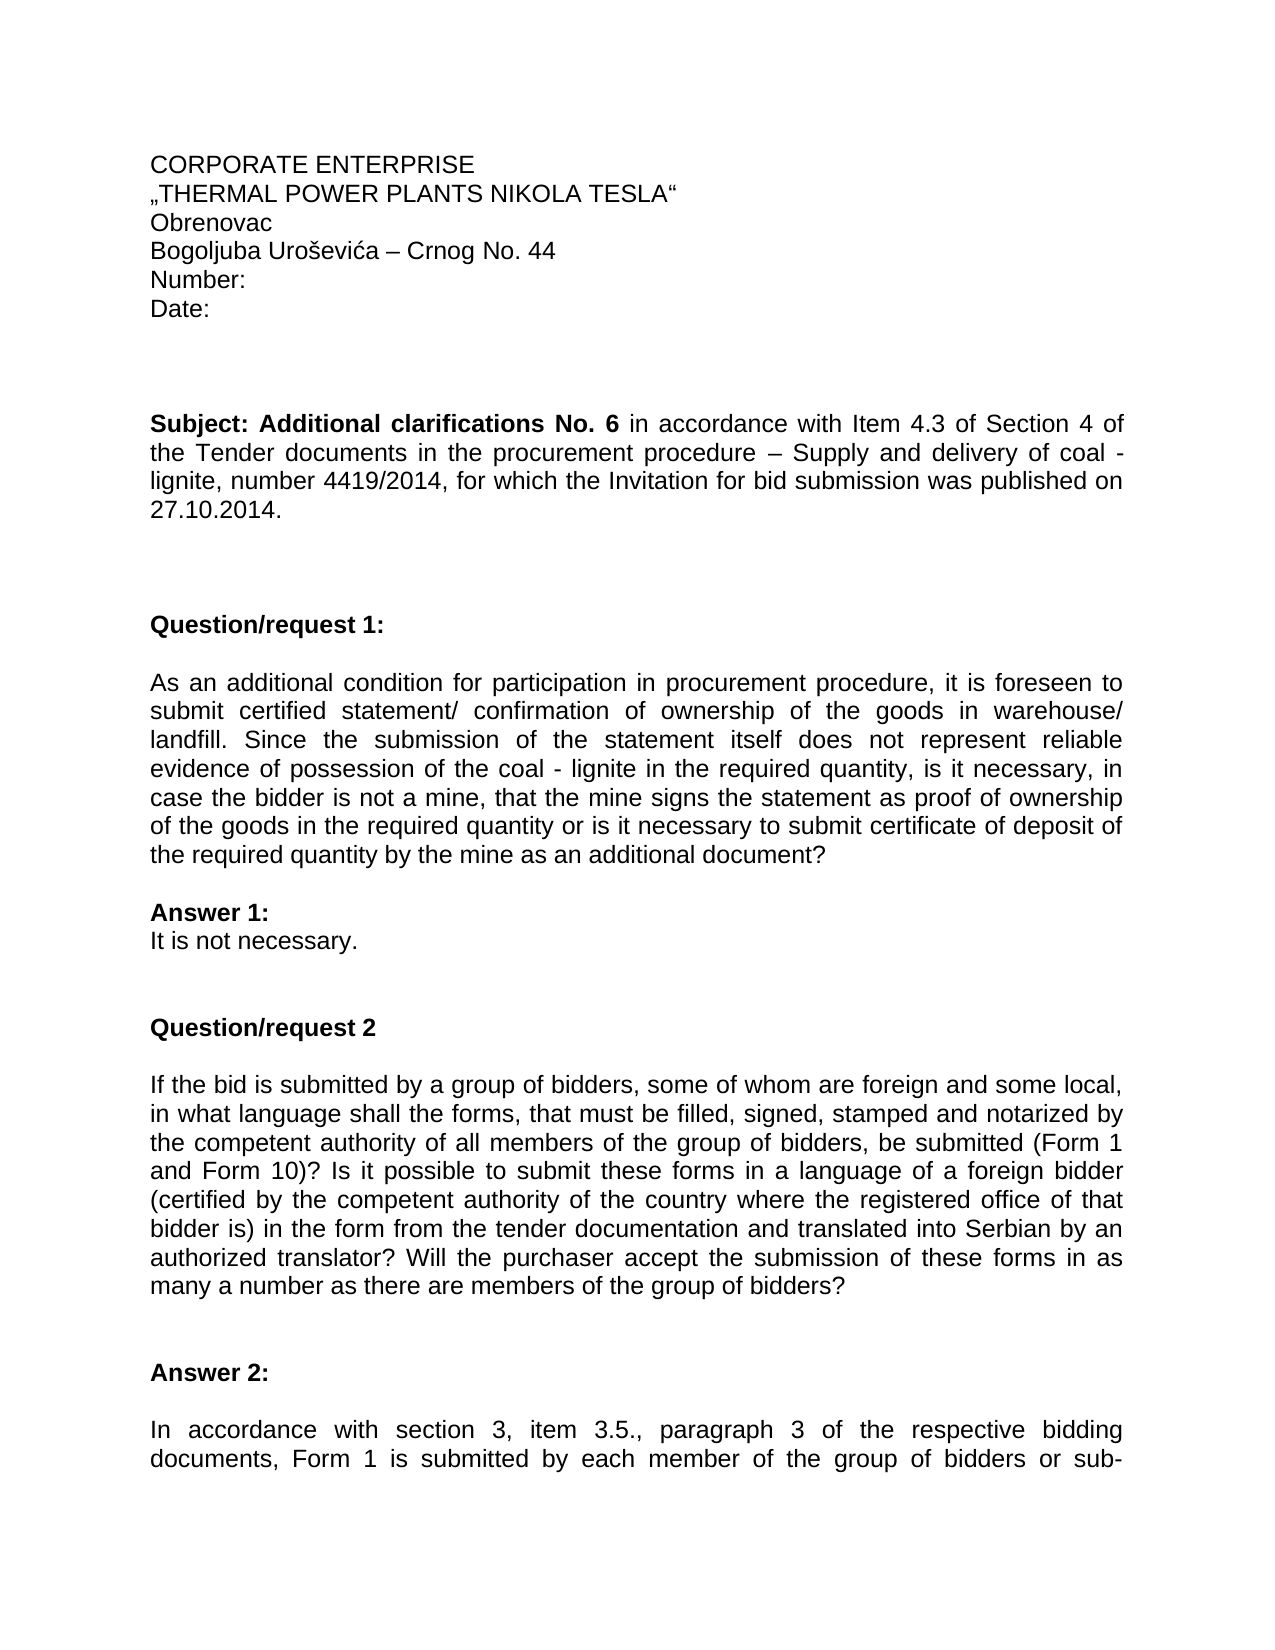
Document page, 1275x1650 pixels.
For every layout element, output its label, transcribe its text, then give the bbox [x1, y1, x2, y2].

text Answer 2: [150, 1357, 1125, 1386]
text Answer 1: [150, 897, 1125, 926]
text Subject: Additional clarifications No. 6 in accordance with Item 4.3 of Section 4 of the Tender documents in the procurement procedure – Supply and delivery of coal - lignite, number 4419/2014, for which the Invitation for bid submission was published on 27.10.2014. [150, 409, 1125, 524]
text Question/request 1: [150, 610, 1125, 639]
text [150, 1415, 1125, 1472]
text „THERMAL POWER PLANTS NIKOLA TESLA“ [150, 179, 1125, 207]
text If the bid is submitted by a group of bidders, some of whom are foreign and some local, in what language shall the forms, that must be filled, signed, stamped and notarized by the competent authority of all members of the group of bidders, be submitted (Form 1 and Form 10)? Is it possible to submit these forms in a language of a foreign bidder (certified by the competent authority of the country where the registered office of that bidder is) in the form from the tender documentation and translated into Serbian by an authorized translator? Will the purchaser accept the submission of these forms in as many a number as there are members of the group of bidders? [150, 1070, 1125, 1300]
text Date: [150, 294, 1125, 322]
text As an additional condition for participation in procurement procedure, it is foreseen to submit certified statement/ confirmation of ownership of the goods in warehouse/ landfill. Since the submission of the statement itself does not represent reliable evidence of possession of the coal - lignite in the required quantity, is it necessary, in case the bidder is not a mine, that the mine signs the statement as proof of ownership of the goods in the required quantity or is it necessary to submit certificate of deposit of the required quantity by the mine as an additional document? [150, 667, 1125, 869]
text Bоgоlјubа Urоšеvićа – Crnоg No. 44 [150, 236, 1125, 265]
text CORPORATE ENTERPRISE [150, 150, 1125, 179]
text Оbrеnоvаc [150, 207, 1125, 236]
text Question/request 2 [150, 1012, 1125, 1041]
text Number: [150, 265, 1125, 294]
text It is not necessary. [150, 926, 1125, 955]
